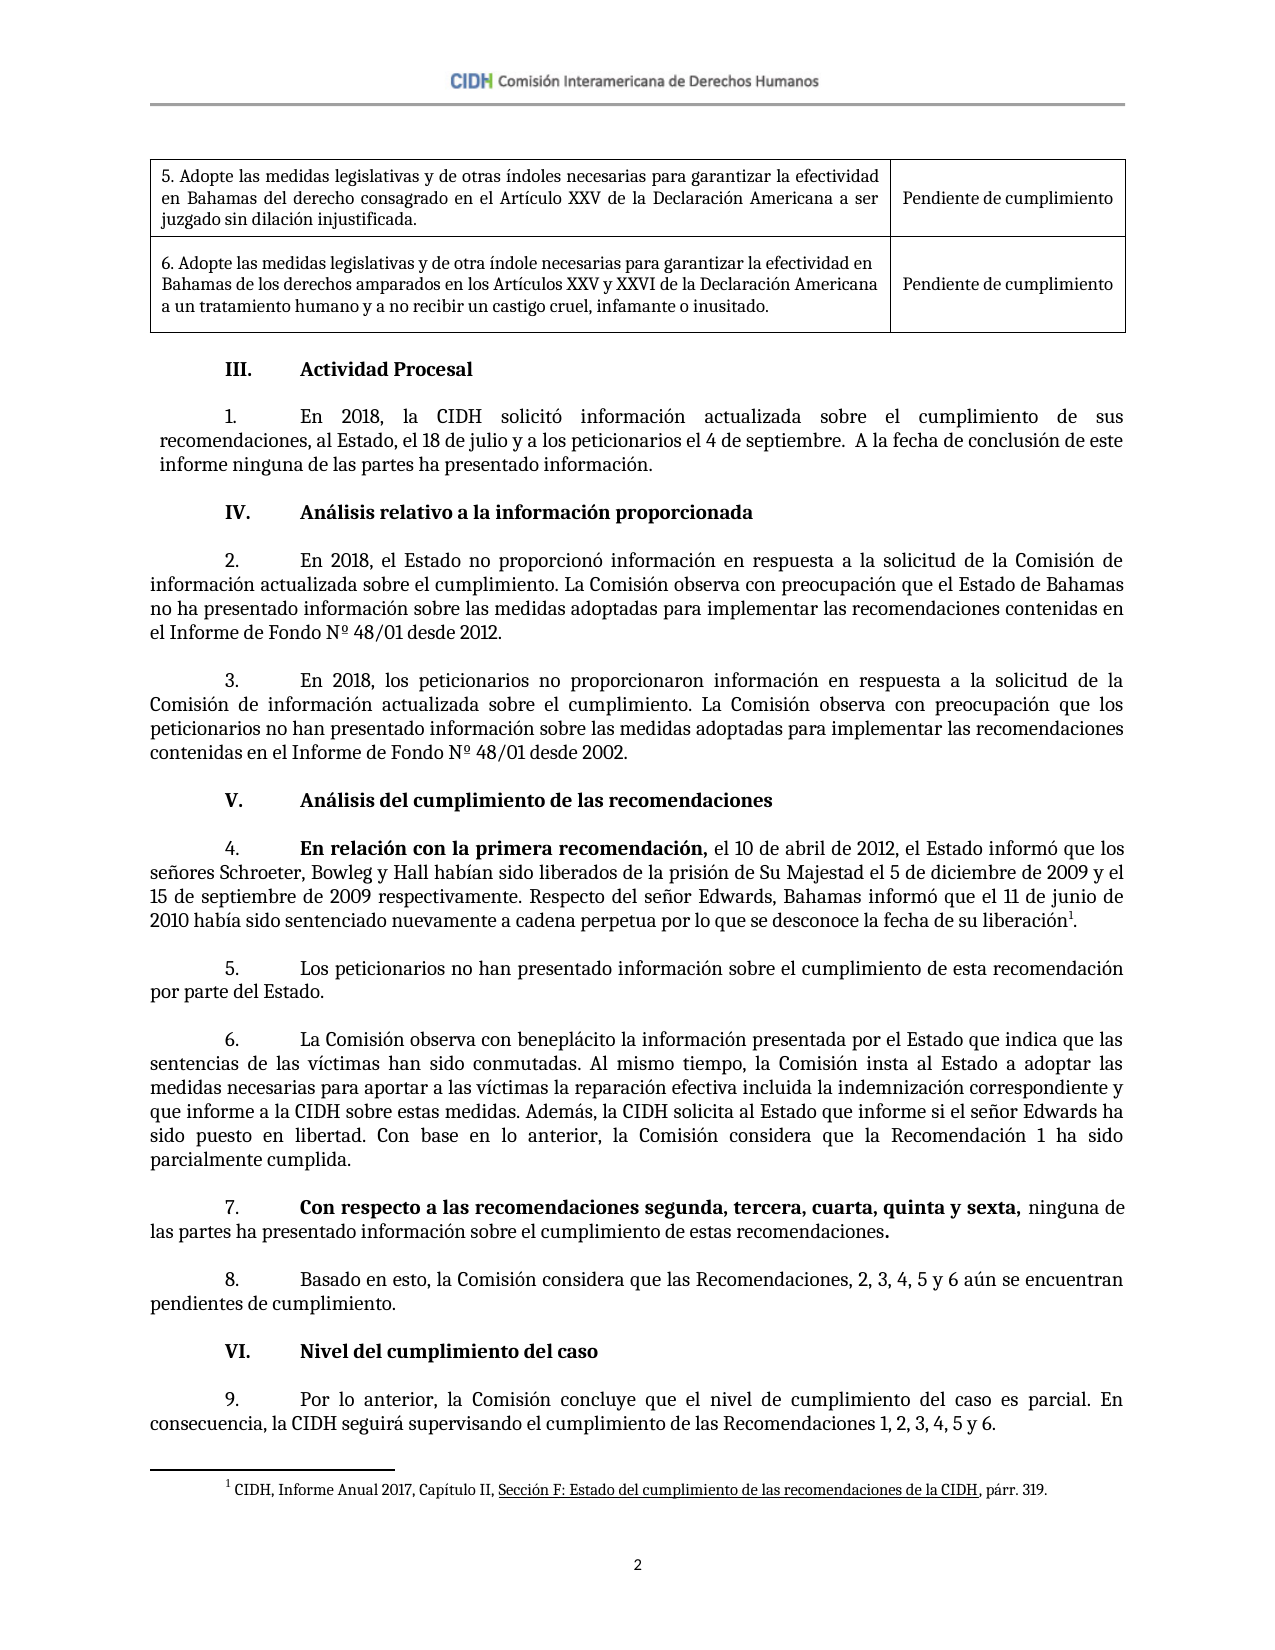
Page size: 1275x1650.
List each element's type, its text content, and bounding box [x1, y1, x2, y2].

list Los peticionarios no han presentado información sobre el cumplimiento de esta recomendación por parte del Estado. [150, 956, 1125, 1004]
list En relación con la primera recomendación, el 10 de abril de 2012, el Estado informó que los señores Schroeter, Bowleg y Hall habían sido liberados de la prisión de Su Majestad el 5 de diciembre de 2009 y el 15 de septiembre de 2009 respectivamente. Respecto del señor Edwards, Bahamas informó que el 11 de junio de 2010 había sido sentenciado nuevamente a cadena perpetua por lo que se desconoce la fecha de su liberación. [150, 836, 1125, 932]
list Análisis del cumplimiento de las recomendaciones [225, 788, 1125, 812]
picture [444, 71, 822, 91]
list En 2018, el Estado no proporcionó información en respuesta a la solicitud de la Comisión de información actualizada sobre el cumplimiento. La Comisión observa con preocupación que el Estado de Bahamas no ha presentado información sobre las medidas adoptadas para implementar las recomendaciones contenidas en el Informe de Fondo Nº 48/01 desde 2012. [150, 549, 1125, 645]
list En 2018, los peticionarios no proporcionaron información en respuesta a la solicitud de la Comisión de información actualizada sobre el cumplimiento. La Comisión observa con preocupación que los peticionarios no han presentado información sobre las medidas adoptadas para implementar las recomendaciones contenidas en el Informe de Fondo Nº 48/01 desde 2002. [150, 669, 1125, 764]
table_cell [891, 160, 1125, 236]
list Análisis relativo a la información proporcionada [225, 501, 1125, 525]
list Actividad Procesal [225, 357, 1125, 381]
table_cell 6. Adopte las medidas legislativas y de otra índole necesarias para garantizar la efectividad en Bahamas de los derechos amparados en los Artículos XXV y XXVI de la Declaración Americana a un tratamiento humano y a no recibir un castigo cruel, infamante o inusitado. [151, 237, 890, 332]
list Nivel del cumplimiento del caso [225, 1339, 1125, 1363]
list Por lo anterior, la Comisión concluye que el nivel de cumplimiento del caso es parcial. En consecuencia, la CIDH seguirá supervisando el cumplimiento de las Recomendaciones 1, 2, 3, 4, 5 y 6. [150, 1387, 1125, 1435]
table_cell 5. Adopte las medidas legislativas y de otras índoles necesarias para garantizar la efectividad en Bahamas del derecho consagrado en el Artículo XXV de la Declaración Americana a ser juzgado sin dilación injustificada. [151, 160, 890, 236]
list Con respecto a las recomendaciones segunda, tercera, cuarta, quinta y sexta, ninguna de las partes ha presentado información sobre el cumplimiento de estas recomendaciones. [150, 1196, 1125, 1244]
table_cell Pendiente de cumplimiento [891, 237, 1125, 332]
list La Comisión observa con beneplácito la información presentada por el Estado que indica que las sentencias de las víctimas han sido conmutadas. Al mismo tiempo, la Comisión insta al Estado a adoptar las medidas necesarias para aportar a las víctimas la reparación efectiva incluida la indemnización correspondiente y que informe a la CIDH sobre estas medidas. Además, la CIDH solicita al Estado que informe si el señor Edwards ha sido puesto en libertad. Con base en lo anterior, la Comisión considera que la Recomendación 1 ha sido parcialmente cumplida. [150, 1028, 1125, 1172]
list En 2018, la CIDH solicitó información actualizada sobre el cumplimiento de sus recomendaciones, al Estado, el 18 de julio y a los peticionarios el 4 de septiembre. A la fecha de conclusión de este informe ninguna de las partes ha presentado información. [159, 405, 1125, 477]
list Basado en esto, la Comisión considera que las Recomendaciones, 2, 3, 4, 5 y 6 aún se encuentran pendientes de cumplimiento. [150, 1268, 1125, 1316]
